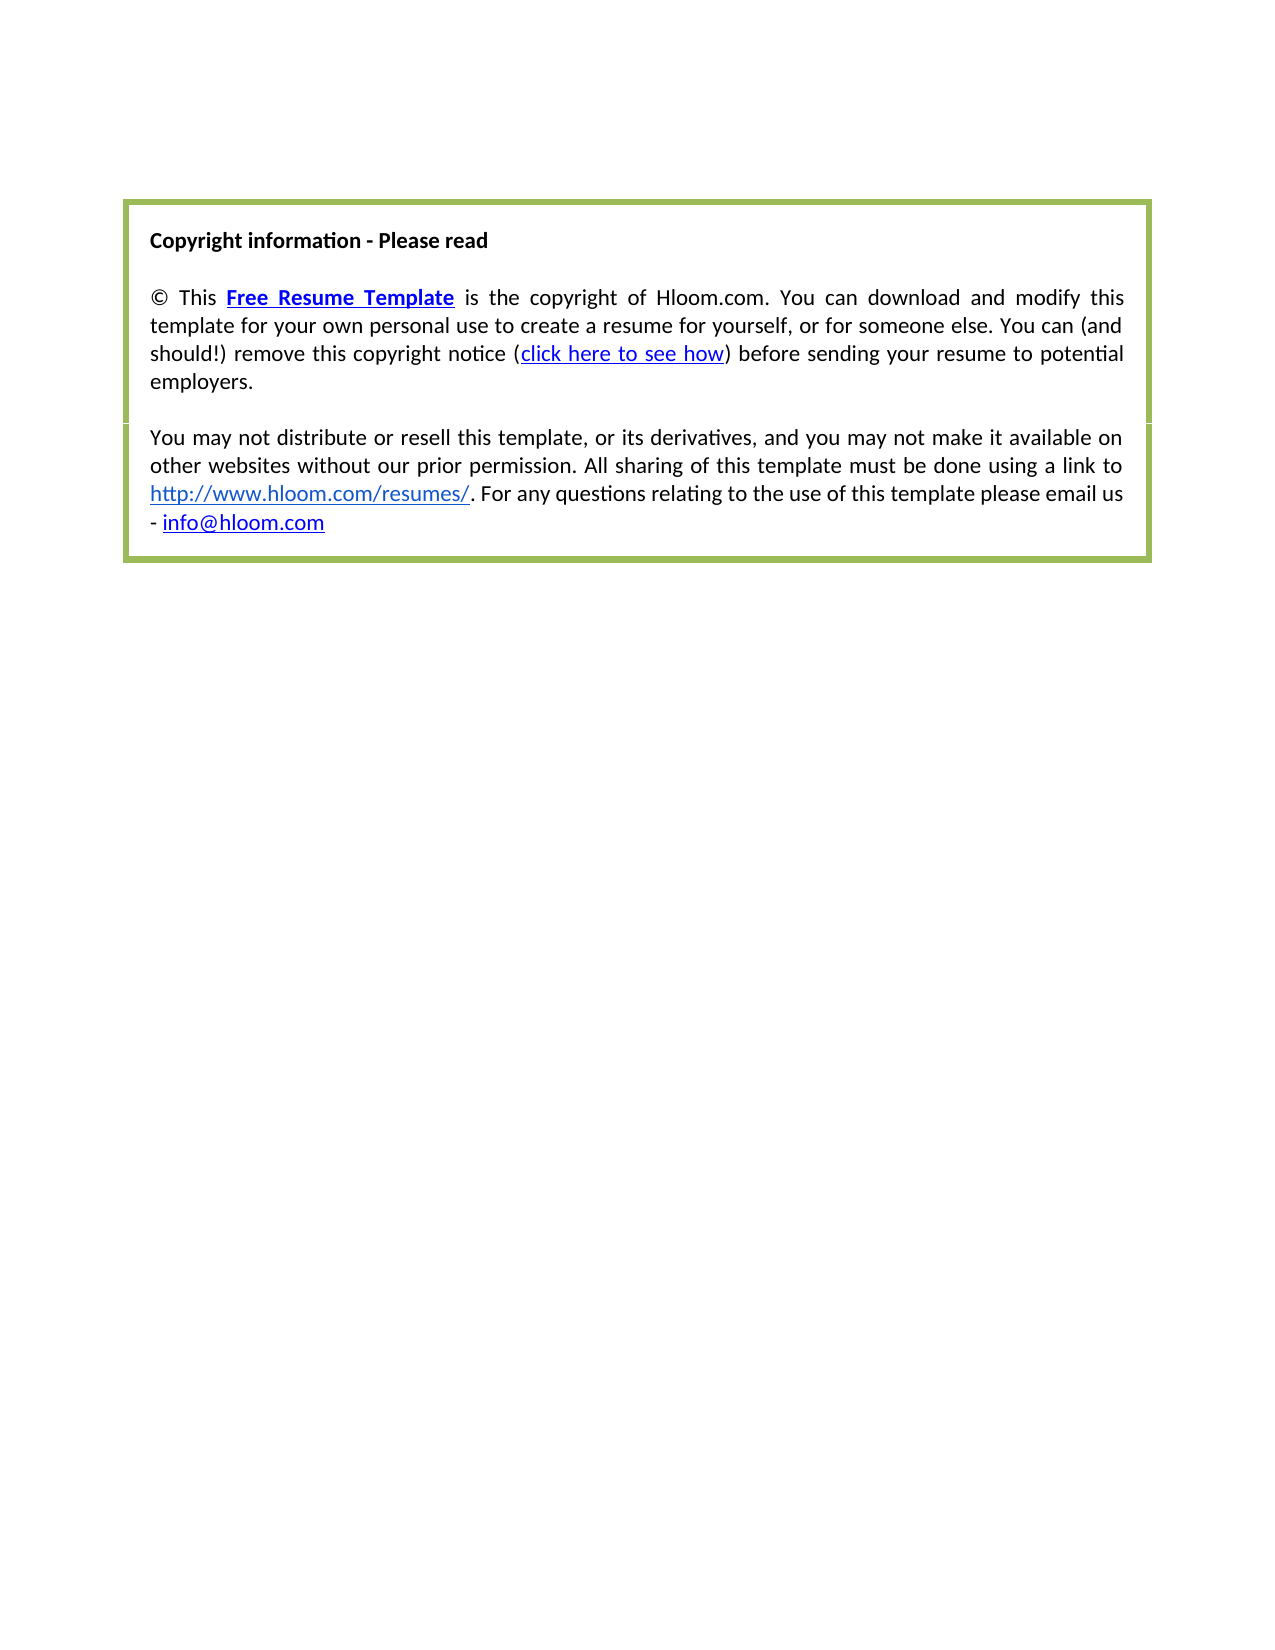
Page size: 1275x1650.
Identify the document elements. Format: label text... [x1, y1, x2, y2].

text You may not distribute or resell this template, or its derivatives, and you may not make it available on other websites without our prior permission. All sharing of this template must be done using a link to http://www.hloom.com/resumes/. For any questions relating to the use of this template please email us - info@hloom.com [124, 423, 1151, 556]
text © This Free Resume Template is the copyright of Hloom.com. You can download and modify this template for your own personal use to create a resume for yourself, or for someone else. You can (and should!) remove this copyright notice (click here to see how) before sending your resume to potential employers. [150, 283, 1125, 395]
text Copyright information - Please read [129, 205, 1146, 254]
